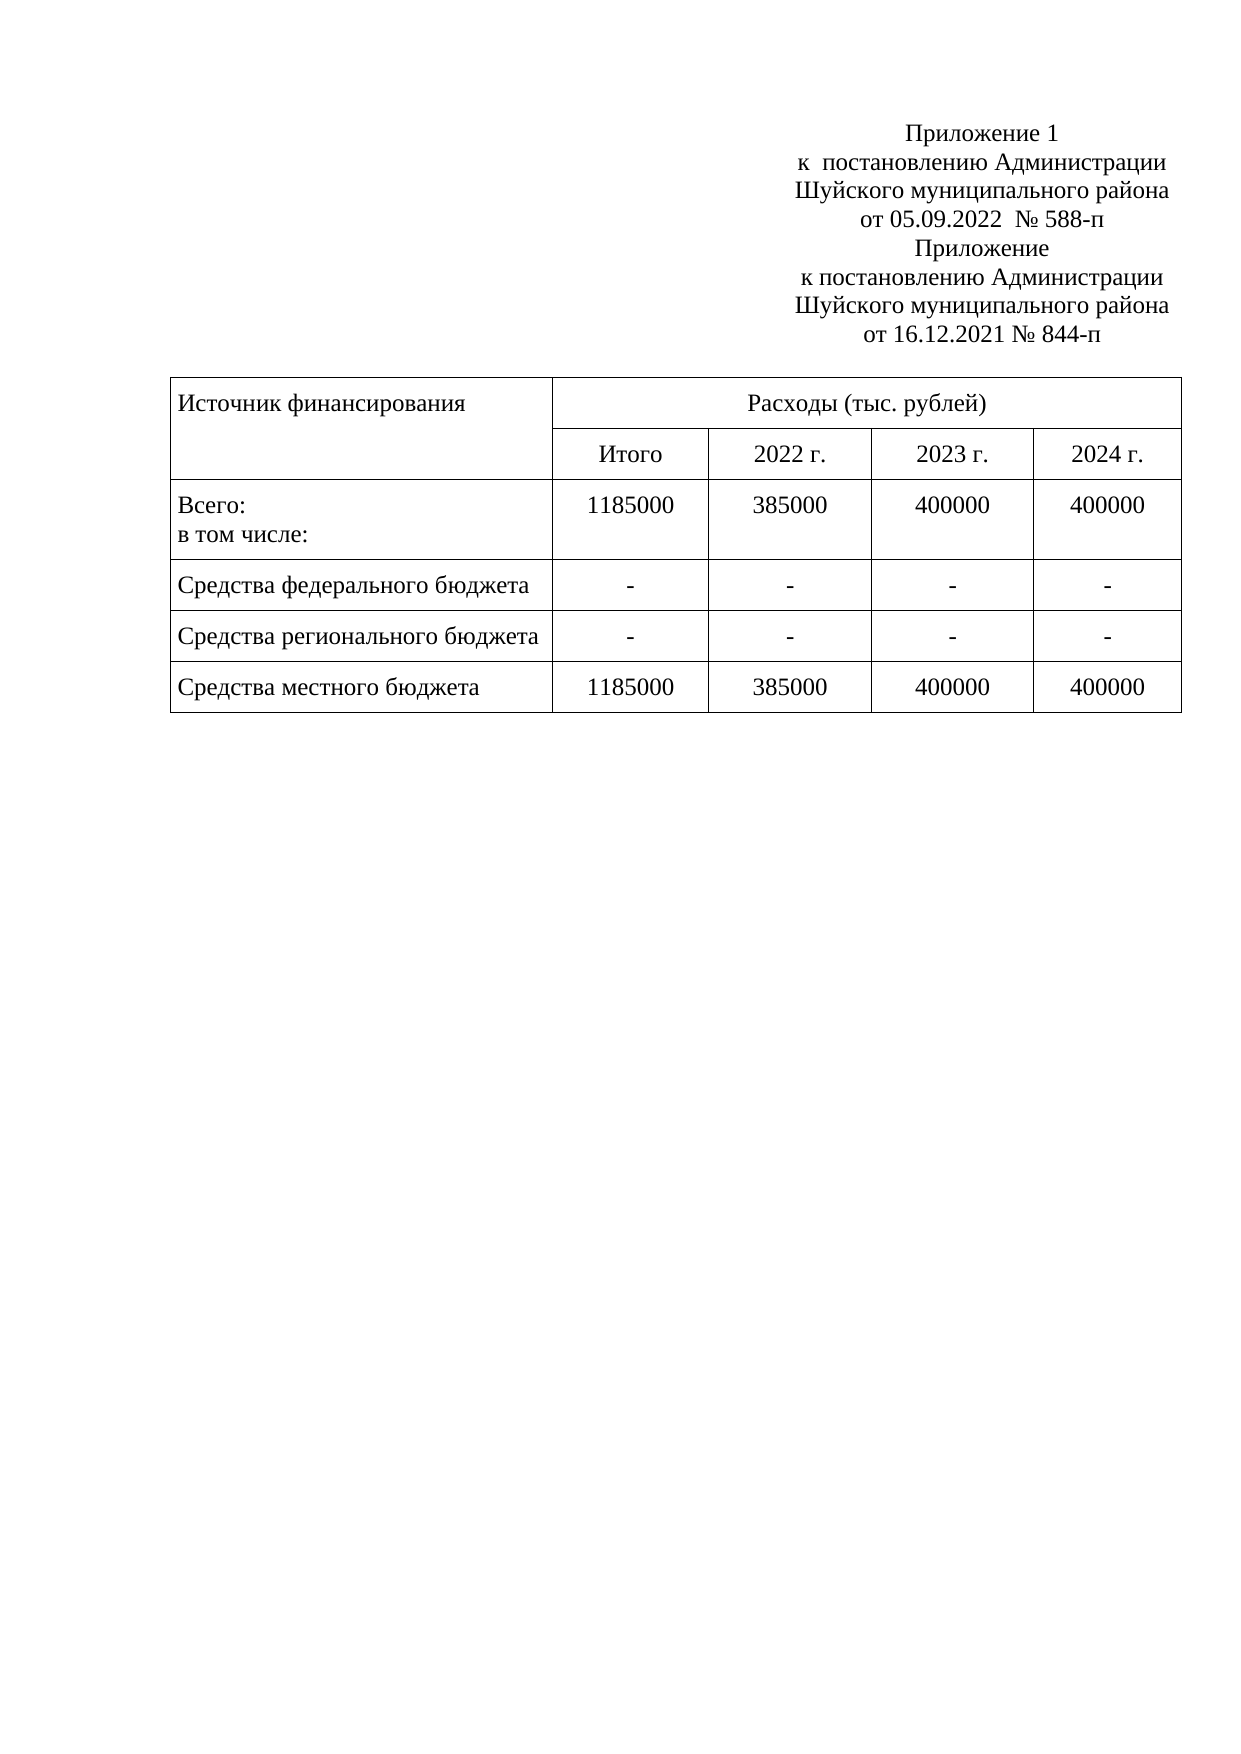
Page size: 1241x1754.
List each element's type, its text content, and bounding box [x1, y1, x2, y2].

table_cell - [872, 560, 1033, 610]
table_cell 400000 [1034, 662, 1181, 712]
table_cell Итого [553, 429, 708, 479]
subtitle Приложение 1 [783, 118, 1181, 147]
table_cell 1185000 [553, 480, 708, 559]
table_cell 2022 г. [709, 429, 871, 479]
text Шуйского муниципального района [783, 176, 1181, 204]
table_cell 400000 [872, 662, 1033, 712]
table_cell - [553, 611, 708, 661]
table_cell Средства местного бюджета [171, 662, 552, 712]
table_cell - [553, 560, 708, 610]
table_cell 385000 [709, 480, 871, 559]
table_cell Всего: в том числе: [171, 480, 552, 559]
subtitle от 16.12.2021 № 844-п [783, 319, 1181, 348]
table_cell Средства федерального бюджета [171, 560, 552, 610]
text от 05.09.2022 № 588-п [783, 204, 1181, 233]
subtitle Приложение [783, 233, 1181, 262]
subtitle Шуйского муниципального района [783, 291, 1181, 319]
table_cell 1185000 [553, 662, 708, 712]
table_cell 400000 [1034, 480, 1181, 559]
table_header Расходы (тыс. рублей) [553, 378, 1181, 428]
table_cell 400000 [872, 480, 1033, 559]
table_cell 2024 г. [1034, 429, 1181, 479]
table_cell - [709, 611, 871, 661]
table_cell 385000 [709, 662, 871, 712]
table_cell - [872, 611, 1033, 661]
table_cell - [1034, 611, 1181, 661]
subtitle к постановлению Администрации [783, 262, 1181, 291]
table_cell Средства регионального бюджета [171, 611, 552, 661]
table_cell - [1034, 560, 1181, 610]
text к постановлению Администрации [783, 147, 1181, 176]
table_cell 2023 г. [872, 429, 1033, 479]
table_header Источник финансирования [171, 378, 552, 479]
table_cell - [709, 560, 871, 610]
